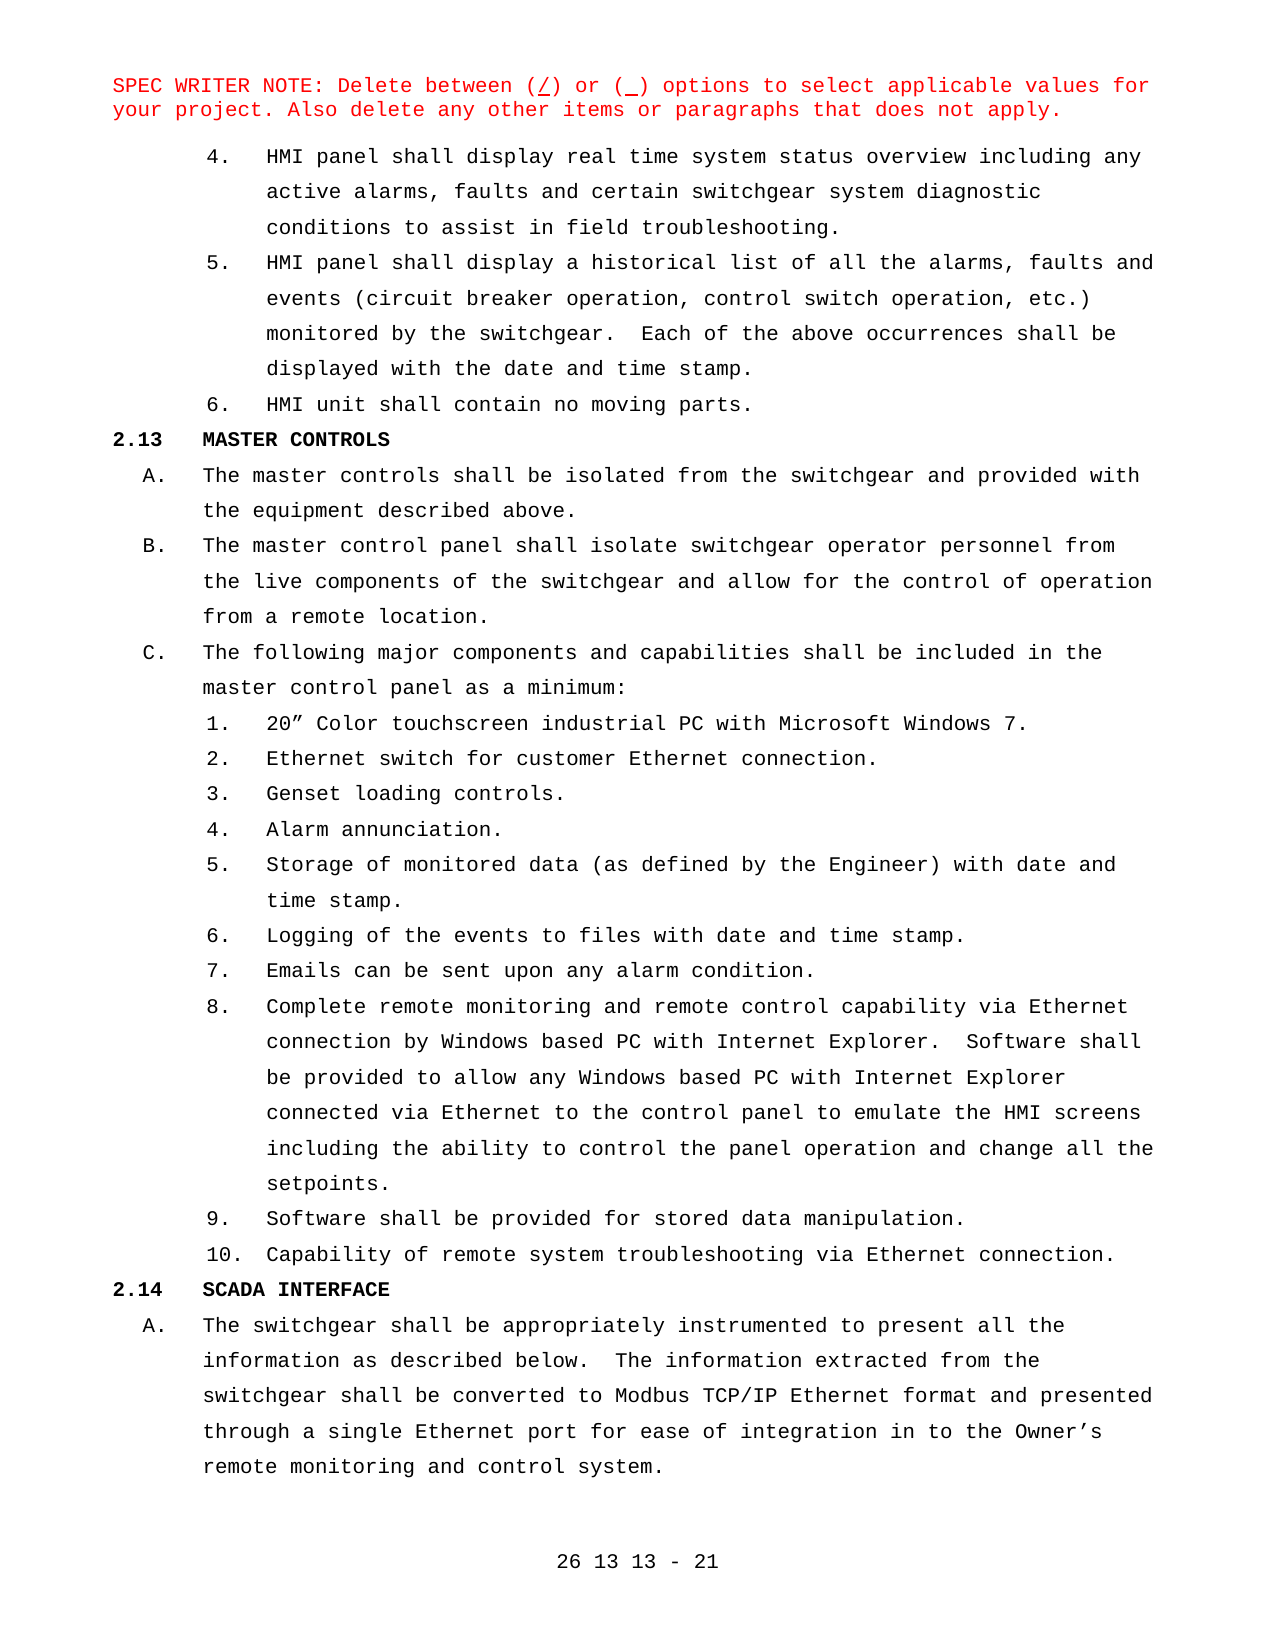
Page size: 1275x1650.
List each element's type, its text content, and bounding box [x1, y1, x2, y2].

list HMI unit shall contain no moving parts. [206, 394, 1162, 417]
list Storage of monitored data (as defined by the Engineer) with date and time stamp. [206, 854, 1162, 913]
list The master control panel shall isolate switchgear operator personnel from the live components of the switchgear and allow for the control of operation from a remote location. [142, 536, 1162, 630]
list HMI panel shall display real time system status overview including any active alarms, faults and certain switchgear system diagnostic conditions to assist in field troubleshooting. [206, 146, 1162, 240]
list The following major components and capabilities shall be included in the master control panel as a minimum: [142, 642, 1162, 701]
list Software shall be provided for stored data manipulation. [206, 1208, 1162, 1232]
list Genset loading controls. [206, 783, 1162, 807]
list Logging of the events to files with date and time stamp. [206, 925, 1162, 949]
list 20” Color touchscreen industrial PC with Microsoft Windows 7. [206, 713, 1162, 736]
list MASTER CONTROLS [112, 429, 1162, 453]
list Emails can be sent upon any alarm condition. [206, 961, 1162, 984]
list Alarm annunciation. [206, 819, 1162, 842]
list SCADA INTERFACE [112, 1279, 1162, 1303]
list Complete remote monitoring and remote control capability via Ethernet connection by Windows based PC with Internet Explorer. Software shall be provided to allow any Windows based PC with Internet Explorer connected via Ethernet to the control panel to emulate the HMI screens including the ability to control the panel operation and change all the setpoints. [206, 996, 1162, 1197]
list HMI panel shall display a historical list of all the alarms, faults and events (circuit breaker operation, control switch operation, etc.) monitored by the switchgear. Each of the above occurrences shall be displayed with the date and time stamp. [206, 252, 1162, 382]
list Capability of remote system troubleshooting via Ethernet connection. [206, 1244, 1162, 1267]
list The switchgear shall be appropriately instrumented to present all the information as described below. The information extracted from the switchgear shall be converted to Modbus TCP/IP Ethernet format and presented through a single Ethernet port for ease of integration in to the Owner’s remote monitoring and control system. [142, 1315, 1162, 1480]
list Ethernet switch for customer Ethernet connection. [206, 748, 1162, 772]
list The master controls shall be isolated from the switchgear and provided with the equipment described above. [142, 465, 1162, 524]
